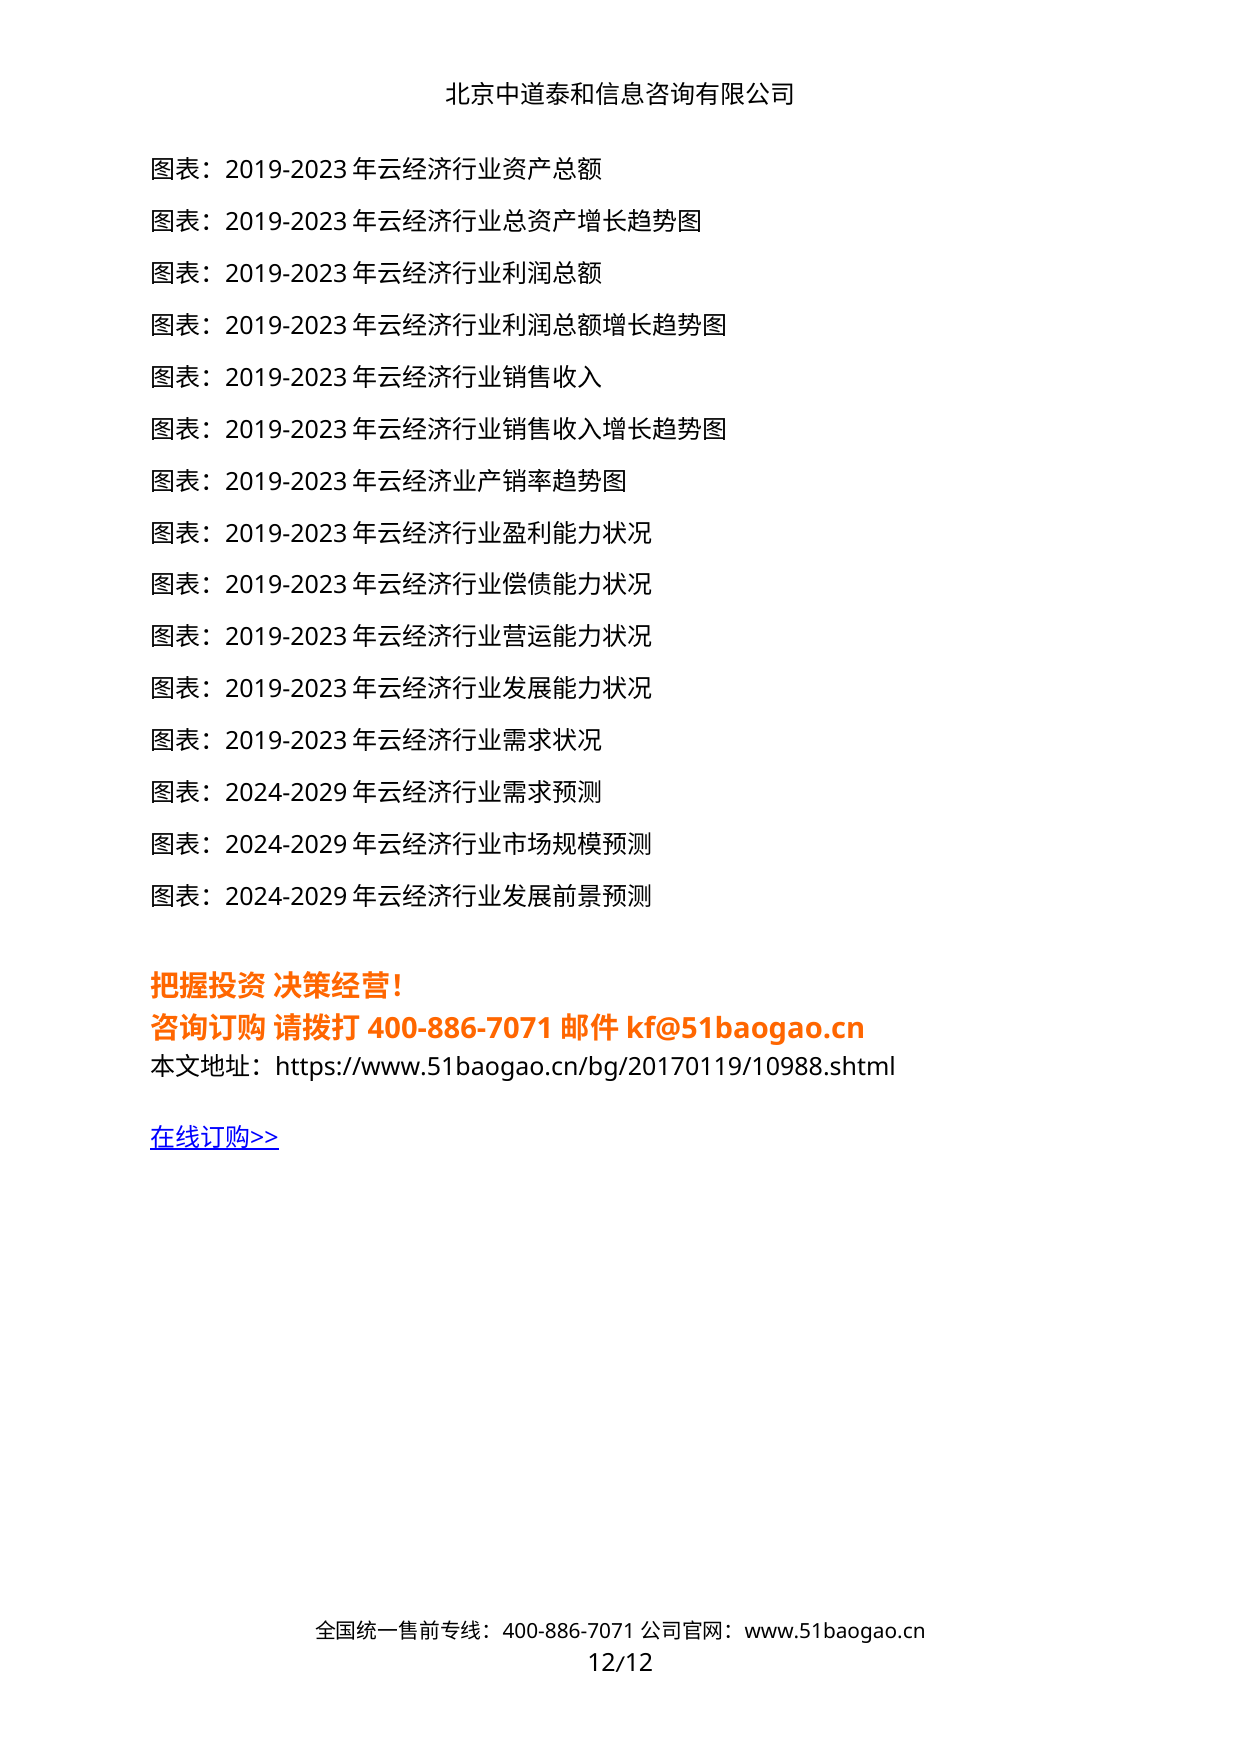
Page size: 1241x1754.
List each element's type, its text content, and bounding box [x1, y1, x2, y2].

text 图表：2019-2023年云经济行业利润总额 [150, 254, 1090, 290]
text 图表：2019-2023年云经济业产销率趋势图 [150, 461, 1090, 497]
text 图表：2019-2023年云经济行业盈利能力状况 [150, 513, 1090, 549]
text 图表：2019-2023年云经济行业资产总额 [150, 150, 1090, 186]
text 图表：2024-2029年云经济行业需求预测 [150, 772, 1090, 809]
text 在线订购>> [150, 1083, 1090, 1153]
text 图表：2019-2023年云经济行业营运能力状况 [150, 617, 1090, 653]
text 图表：2019-2023年云经济行业销售收入 [150, 357, 1090, 394]
text 图表：2019-2023年云经济行业发展能力状况 [150, 669, 1090, 705]
text 图表：2024-2029年云经济行业市场规模预测 [150, 824, 1090, 861]
text 把握投资 决策经营！咨询订购 请拨打 400-886-7071 邮件 kf@51baogao.cn本文地址：https://www.51baogao.cn/bg/20170119/10988.shtml [150, 928, 1090, 1083]
text 图表：2019-2023年云经济行业偿债能力状况 [150, 565, 1090, 601]
text 图表：2019-2023年云经济行业利润总额增长趋势图 [150, 306, 1090, 342]
text 图表：2024-2029年云经济行业发展前景预测 [150, 876, 1090, 912]
text 图表：2019-2023年云经济行业销售收入增长趋势图 [150, 409, 1090, 446]
text 图表：2019-2023年云经济行业总资产增长趋势图 [150, 202, 1090, 238]
text 图表：2019-2023年云经济行业需求状况 [150, 721, 1090, 757]
